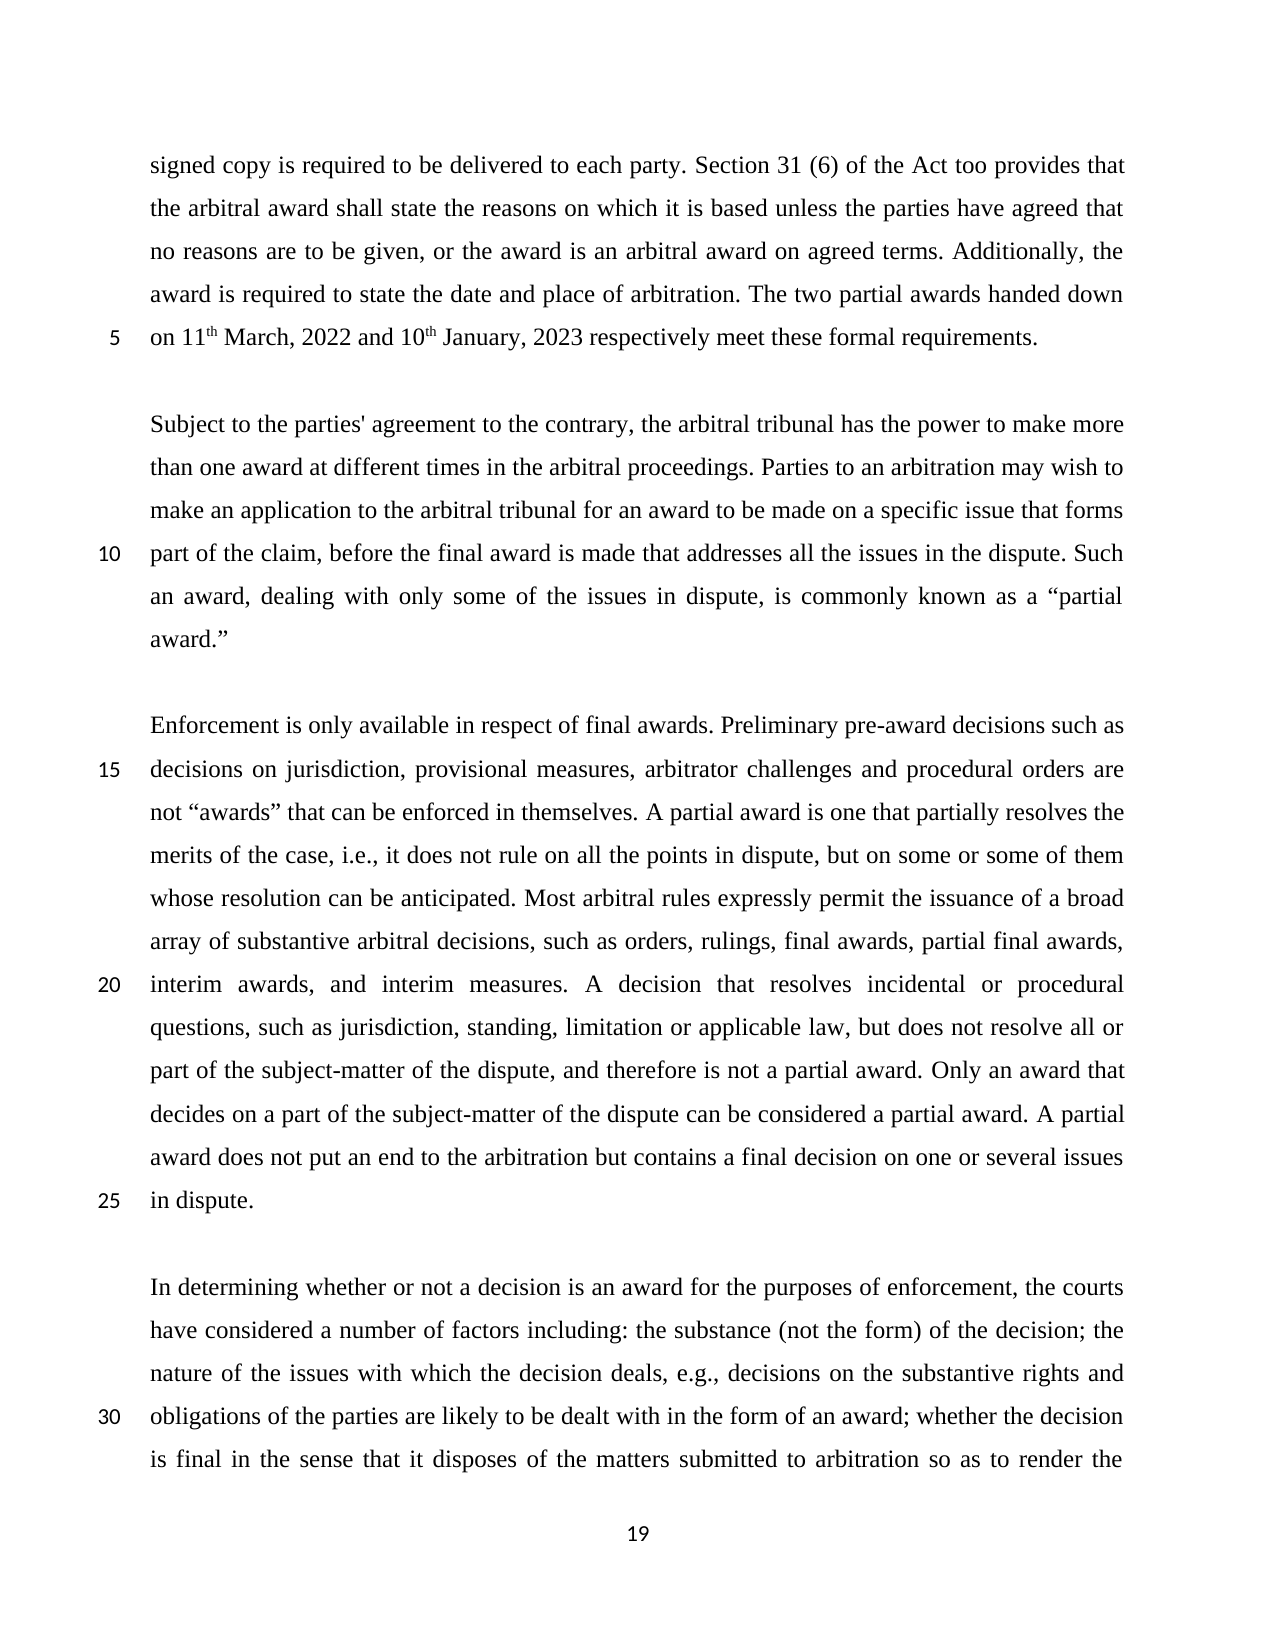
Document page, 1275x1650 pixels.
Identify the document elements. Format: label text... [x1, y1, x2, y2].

text Subject to the parties' agreement to the contrary, the arbitral tribunal has the power to make more than one award at different times in the arbitral proceedings. Parties to an arbitration may wish to make an application to the arbitral tribunal for an award to be made on a specific issue that forms part of the claim, before the final award is made that addresses all the issues in the dispute. Such an award, dealing with only some of the issues in dispute, is commonly known as a “partial award.” [150, 409, 1125, 653]
text Enforcement is only available in respect of final awards. Preliminary pre-award decisions such as decisions on jurisdiction, provisional measures, arbitrator challenges and procedural orders are not “awards” that can be enforced in themselves. A partial award is one that partially resolves the merits of the case, i.e., it does not rule on all the points in dispute, but on some or some of them whose resolution can be anticipated. Most arbitral rules expressly permit the issuance of a broad array of substantive arbitral decisions, such as orders, rulings, final awards, partial final awards, interim awards, and interim measures. A decision that resolves incidental or procedural questions, such as jurisdiction, standing, limitation or applicable law, but does not resolve all or part of the subject-matter of the dispute, and therefore is not a partial award. Only an award that decides on a part of the subject-matter of the dispute can be considered a partial award. A partial award does not put an end to the arbitration but contains a final decision on one or several issues in dispute. [150, 711, 1125, 1214]
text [150, 1272, 1125, 1473]
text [150, 150, 1125, 351]
